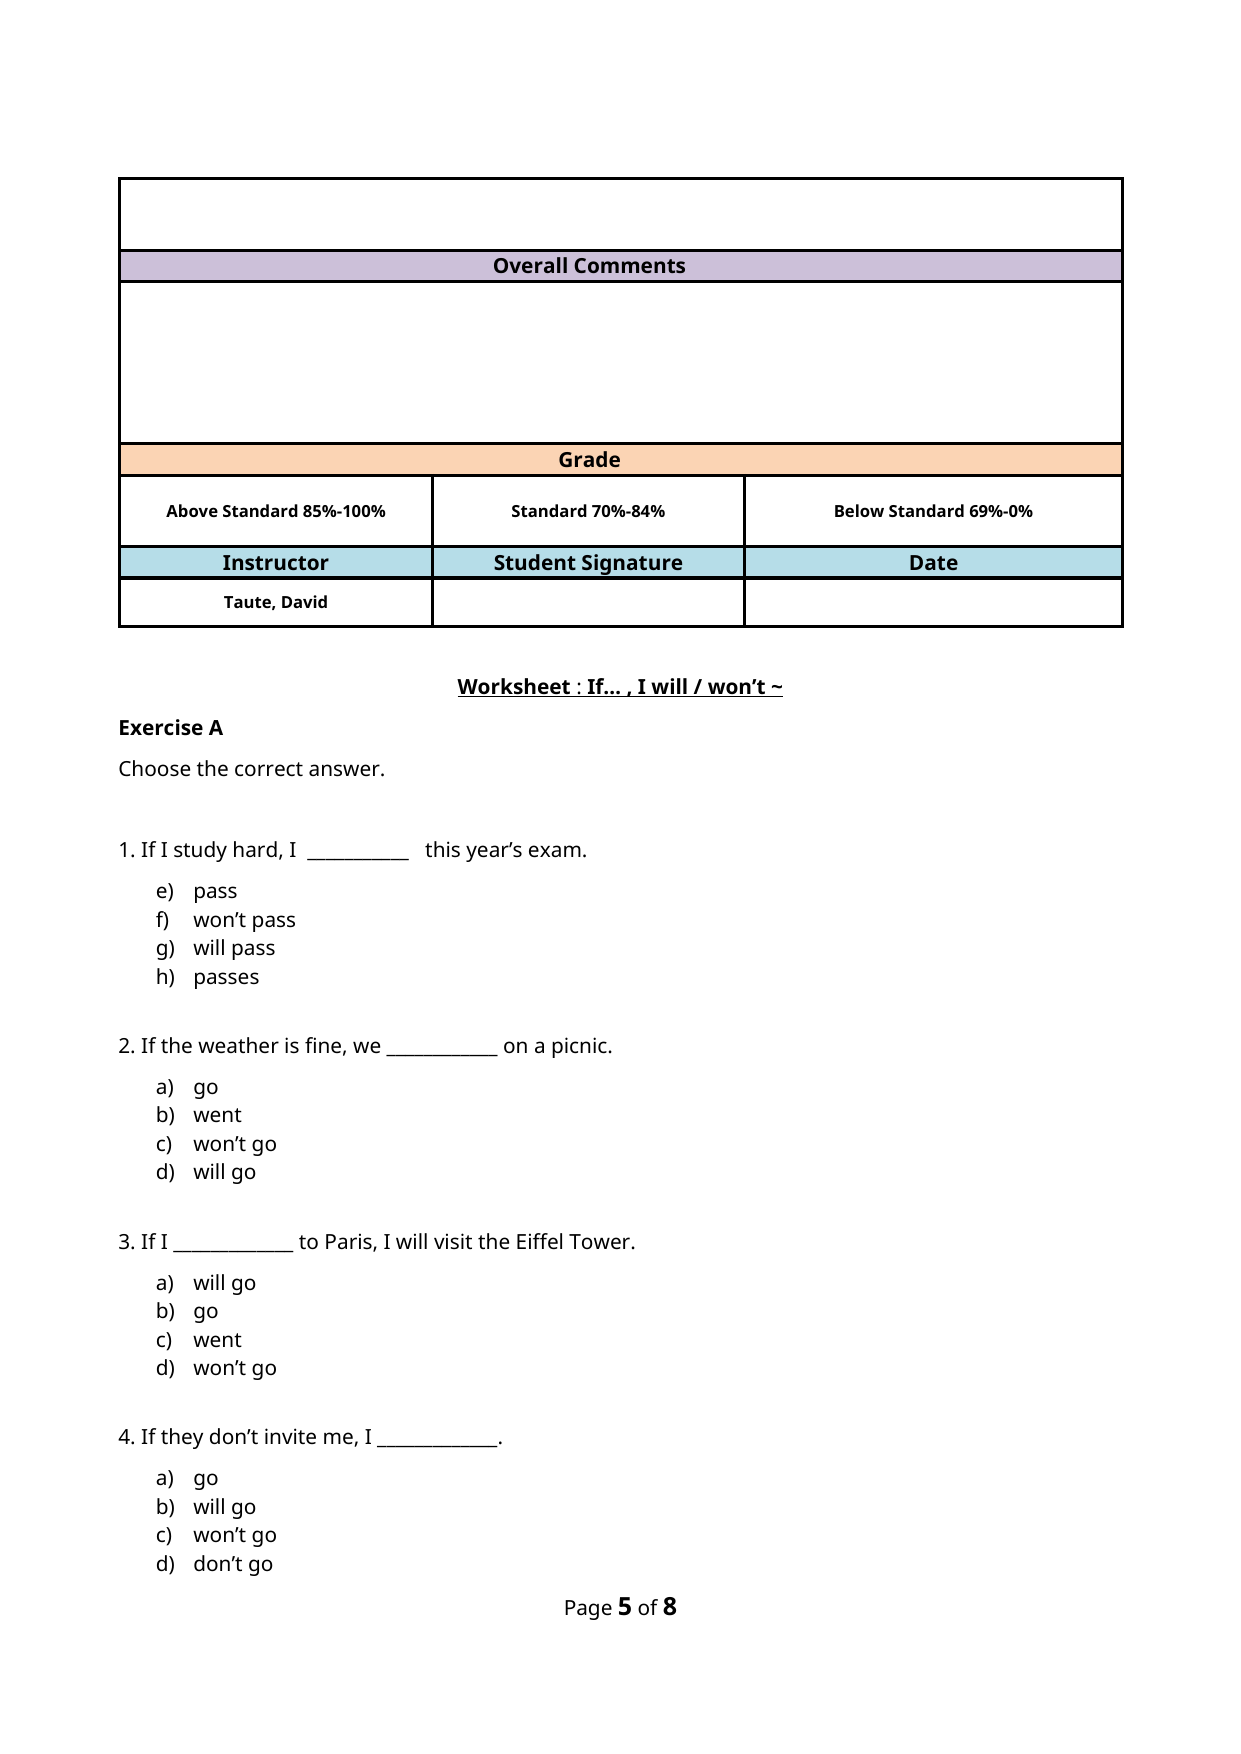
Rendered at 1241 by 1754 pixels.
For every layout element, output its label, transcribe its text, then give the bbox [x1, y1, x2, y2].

table_cell [746, 580, 1121, 625]
list won’t go [156, 1520, 1122, 1549]
list won’t go [156, 1129, 1122, 1157]
list pass [156, 877, 1122, 905]
list don’t go [156, 1549, 1122, 1577]
list go [156, 1296, 1122, 1325]
list go [156, 1072, 1122, 1101]
table_cell Above Standard 85%-100% [121, 477, 431, 545]
list passes [156, 962, 1122, 990]
table_cell [434, 580, 743, 625]
table_cell [121, 283, 1121, 442]
table_cell Taute, David [121, 580, 431, 625]
list will pass [156, 933, 1122, 962]
list will go [156, 1157, 1122, 1186]
text Choose the correct answer. [118, 754, 1122, 782]
list go [156, 1463, 1122, 1492]
text 4. If they don’t invite me, I _____________. [118, 1422, 1122, 1451]
table_cell [121, 180, 1121, 248]
list won’t pass [156, 905, 1122, 933]
list will go [156, 1492, 1122, 1520]
text 2. If the weather is fine, we ____________ on a picnic. [118, 1031, 1122, 1060]
table_cell Grade [121, 445, 1121, 474]
text Exercise A [118, 713, 1122, 741]
list will go [156, 1268, 1122, 1296]
table_cell Below Standard 69%-0% [746, 477, 1121, 545]
table_cell Date [746, 548, 1121, 576]
list went [156, 1325, 1122, 1353]
table_cell Instructor [121, 548, 431, 576]
table_cell Standard 70%-84% [434, 477, 743, 545]
list went [156, 1101, 1122, 1129]
text 3. If I _____________ to Paris, I will visit the Eiffel Tower. [118, 1227, 1122, 1255]
table_cell Student Signature [434, 548, 743, 576]
text Worksheet : If… , I will / won’t ~ [118, 672, 1122, 700]
text 1. If I study hard, I ___________ this year’s exam. [118, 836, 1122, 864]
table_cell Overall Comments [121, 252, 1121, 280]
list won’t go [156, 1353, 1122, 1382]
